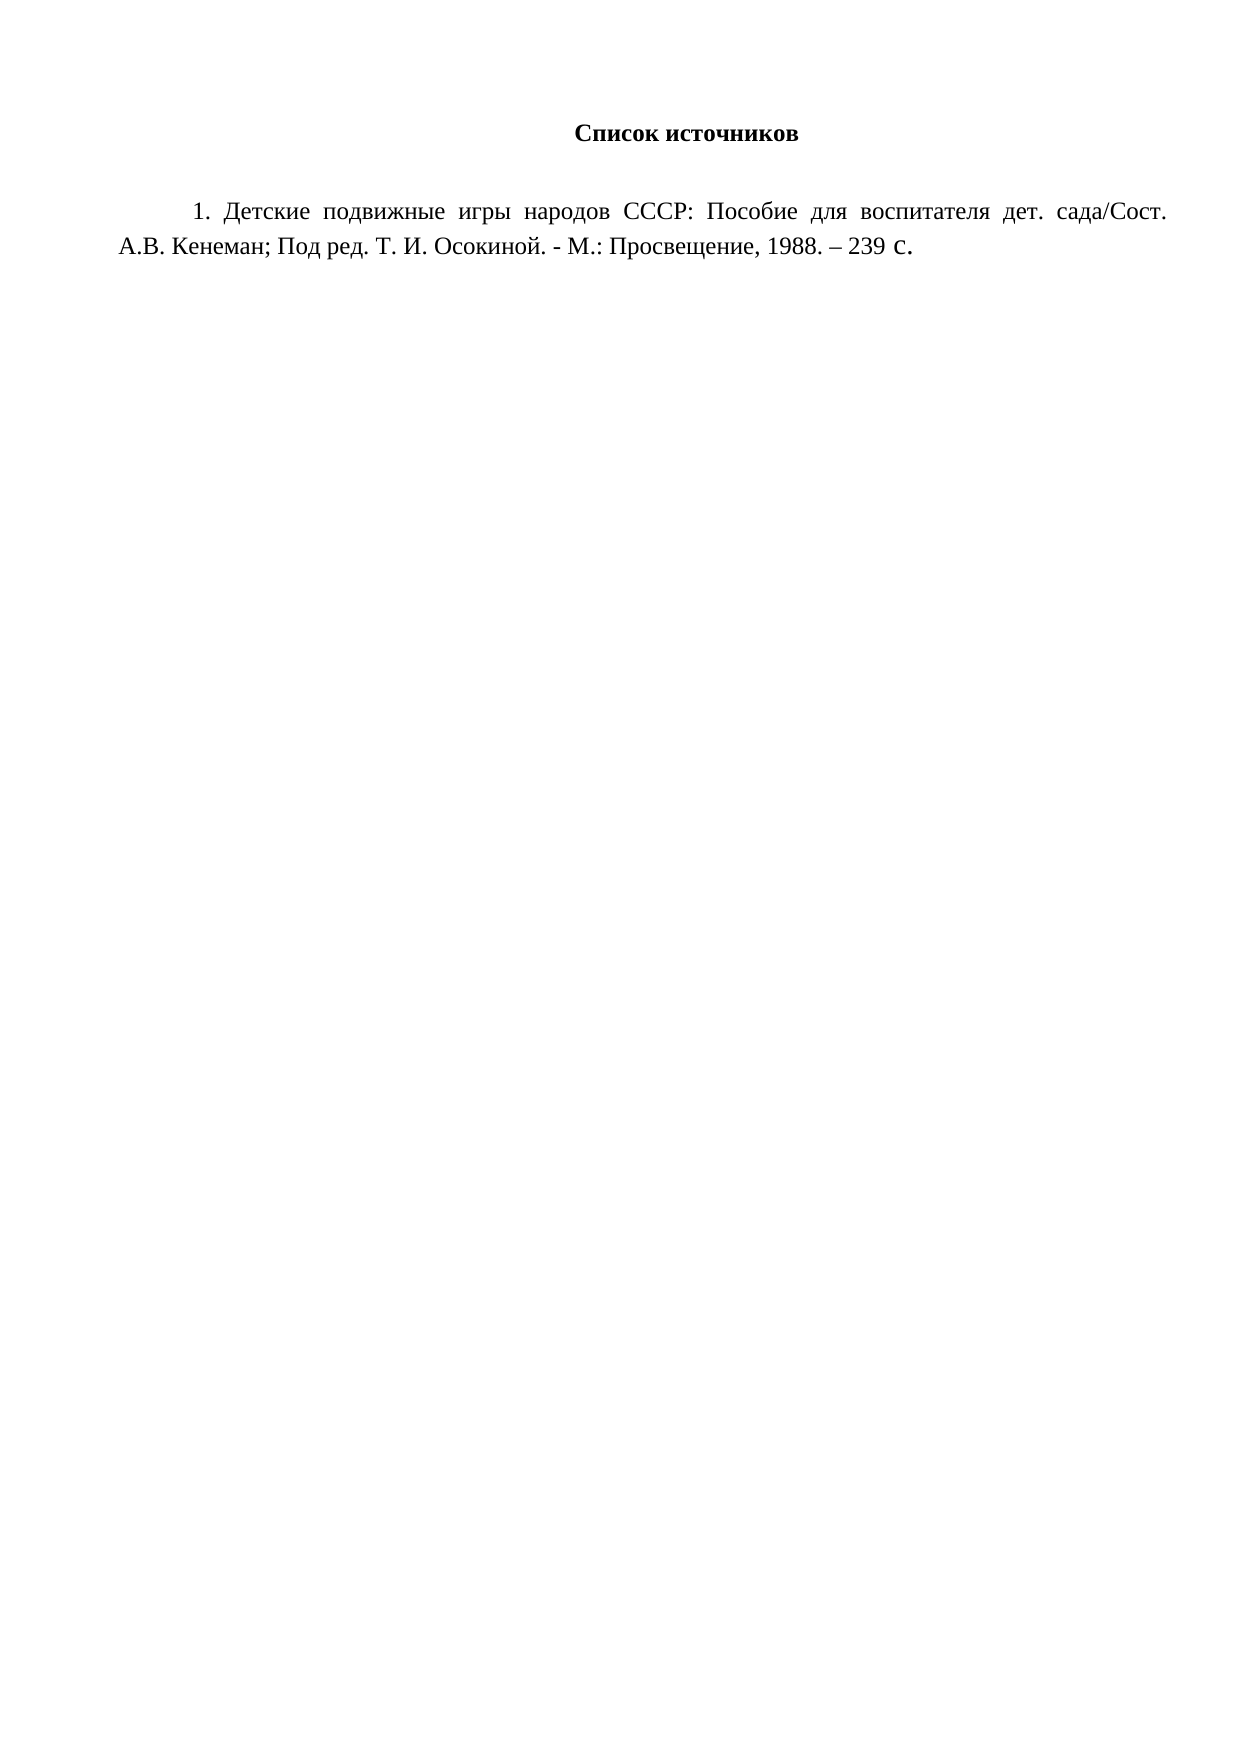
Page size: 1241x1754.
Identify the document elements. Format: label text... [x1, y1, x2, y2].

text Список источников [118, 118, 1181, 147]
text 1. Детские подвижные игры народов СССР: Пособие для воспитателя дет. сада/Сост. А.В. Кенеман; Под ред. Т. И. Осокиной. - М.: Просвещение, 1988. – 239 с. [118, 196, 1181, 260]
